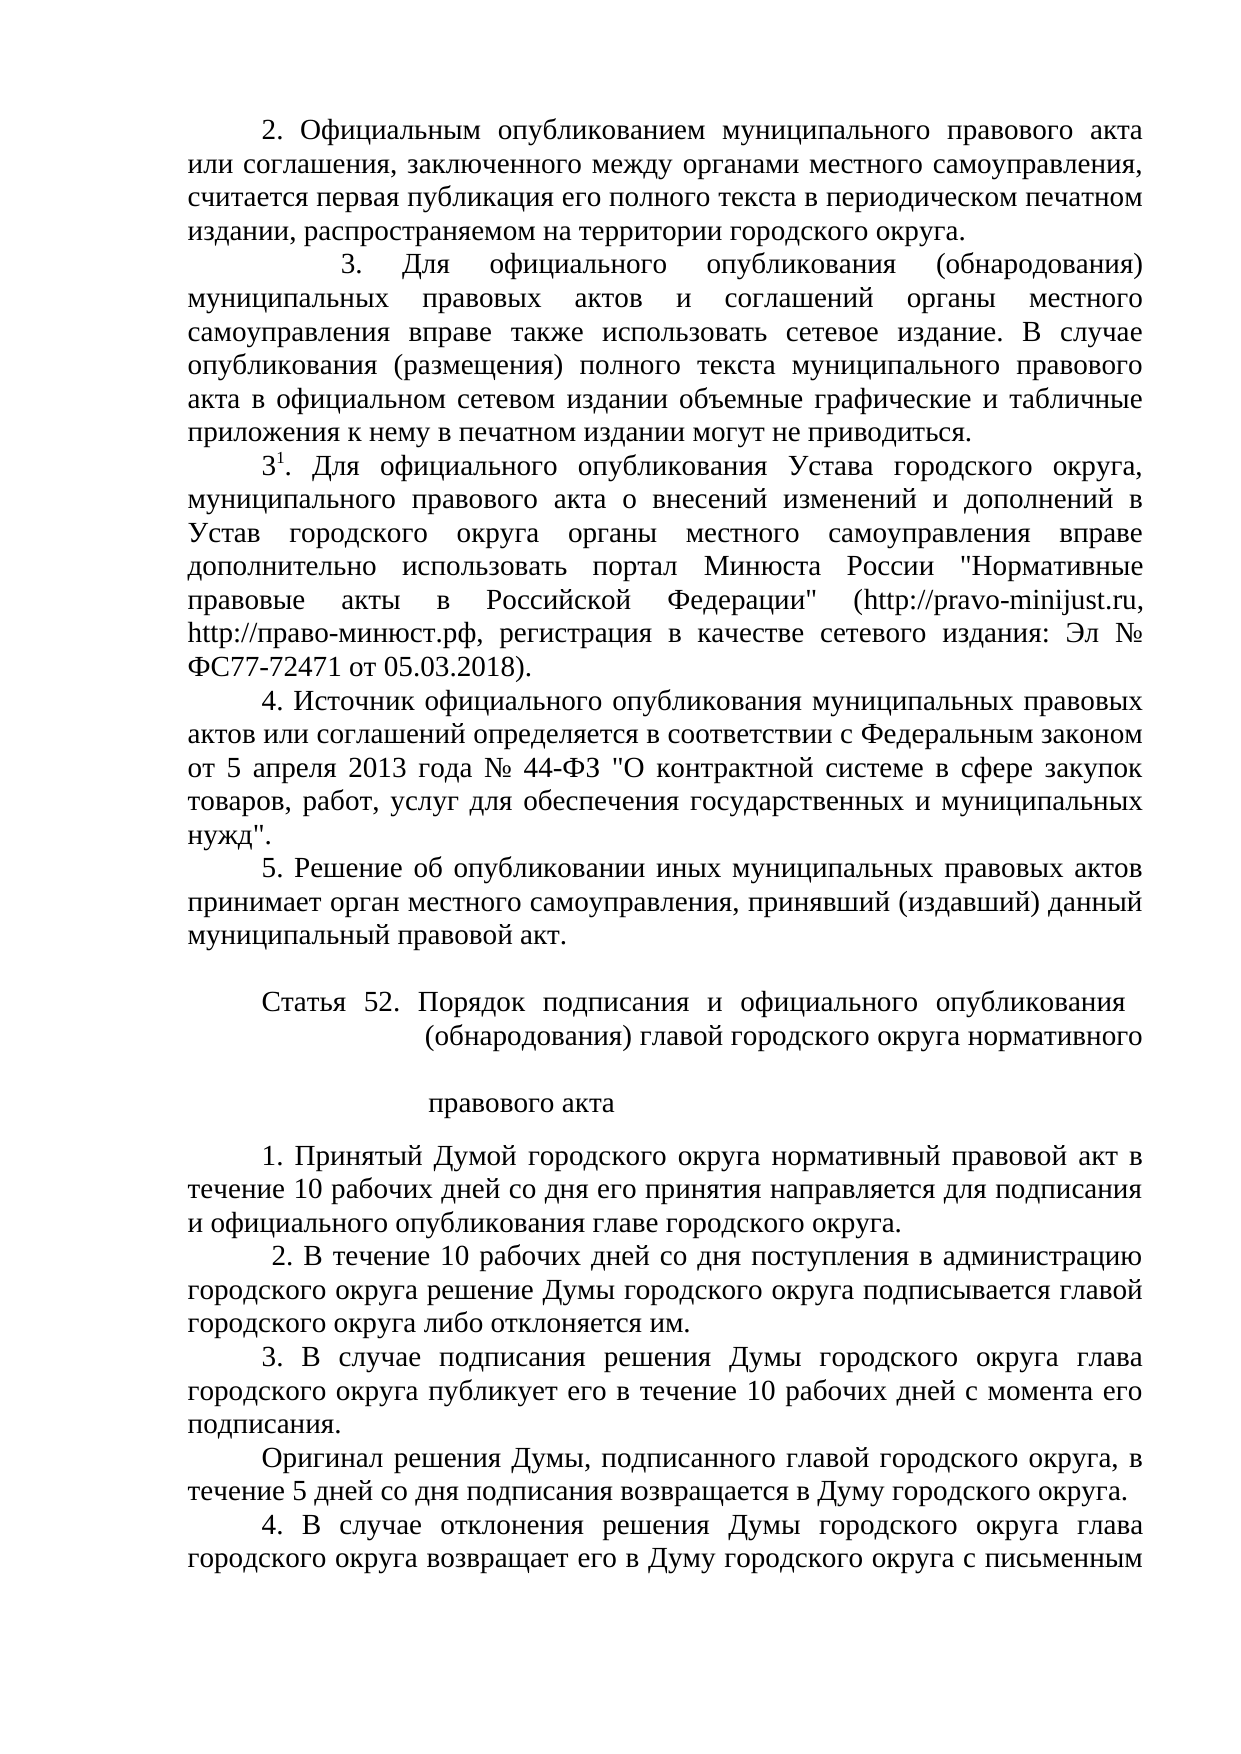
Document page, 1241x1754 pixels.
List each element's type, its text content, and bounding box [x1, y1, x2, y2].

text 5. Решение об опубликовании иных муниципальных правовых актов принимает орган местного самоуправления, принявший (издавший) данный муниципальный правовой акт. [187, 850, 1144, 951]
text 31. Для официального опубликования Устава городского округа, муниципального правового акта о внесений изменений и дополнений в Устав городского округа органы местного самоуправления вправе дополнительно использовать портал Минюста России "Нормативные правовые акты в Российской Федерации" (http://pravo-minijust.ru, http://право-минюст.рф, регистрация в качестве сетевого издания: Эл № ФС77-72471 от 05.03.2018). [187, 448, 1144, 683]
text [187, 1507, 1144, 1574]
text 4. Источник официального опубликования муниципальных правовых актов или соглашений определяется в соответствии с Федеральным законом от 5 апреля 2013 года № 44-ФЗ "О контрактной системе в сфере закупок товаров, работ, услуг для обеспечения государственных и муниципальных нужд". [187, 683, 1144, 850]
text Статья 52. Порядок подписания и официального опубликования (обнародования) главой городского округа нормативного правового акта [187, 984, 1144, 1119]
text 2. Официальным опубликованием муниципального правового акта или соглашения, заключенного между органами местного самоуправления, считается первая публикация его полного текста в периодическом печатном издании, распространяемом на территории городского округа. [187, 112, 1144, 247]
text Оригинал решения Думы, подписанного главой городского округа, в течение 5 дней со дня подписания возвращается в Думу городского округа. [187, 1440, 1144, 1507]
text 2. В течение 10 рабочих дней со дня поступления в администрацию городского округа решение Думы городского округа подписывается главой городского округа либо отклоняется им. [187, 1238, 1144, 1339]
text 3. В случае подписания решения Думы городского округа глава городского округа публикует его в течение 10 рабочих дней с момента его подписания. [187, 1339, 1144, 1440]
text 3. Для официального опубликования (обнародования) муниципальных правовых актов и соглашений органы местного самоуправления вправе также использовать сетевое издание. В случае опубликования (размещения) полного текста муниципального правового акта в официальном сетевом издании объемные графические и табличные приложения к нему в печатном издании могут не приводиться. [187, 247, 1144, 448]
text 1. Принятый Думой городского округа нормативный правовой акт в течение 10 рабочих дней со дня его принятия направляется для подписания и официального опубликования главе городского округа. [187, 1138, 1144, 1238]
